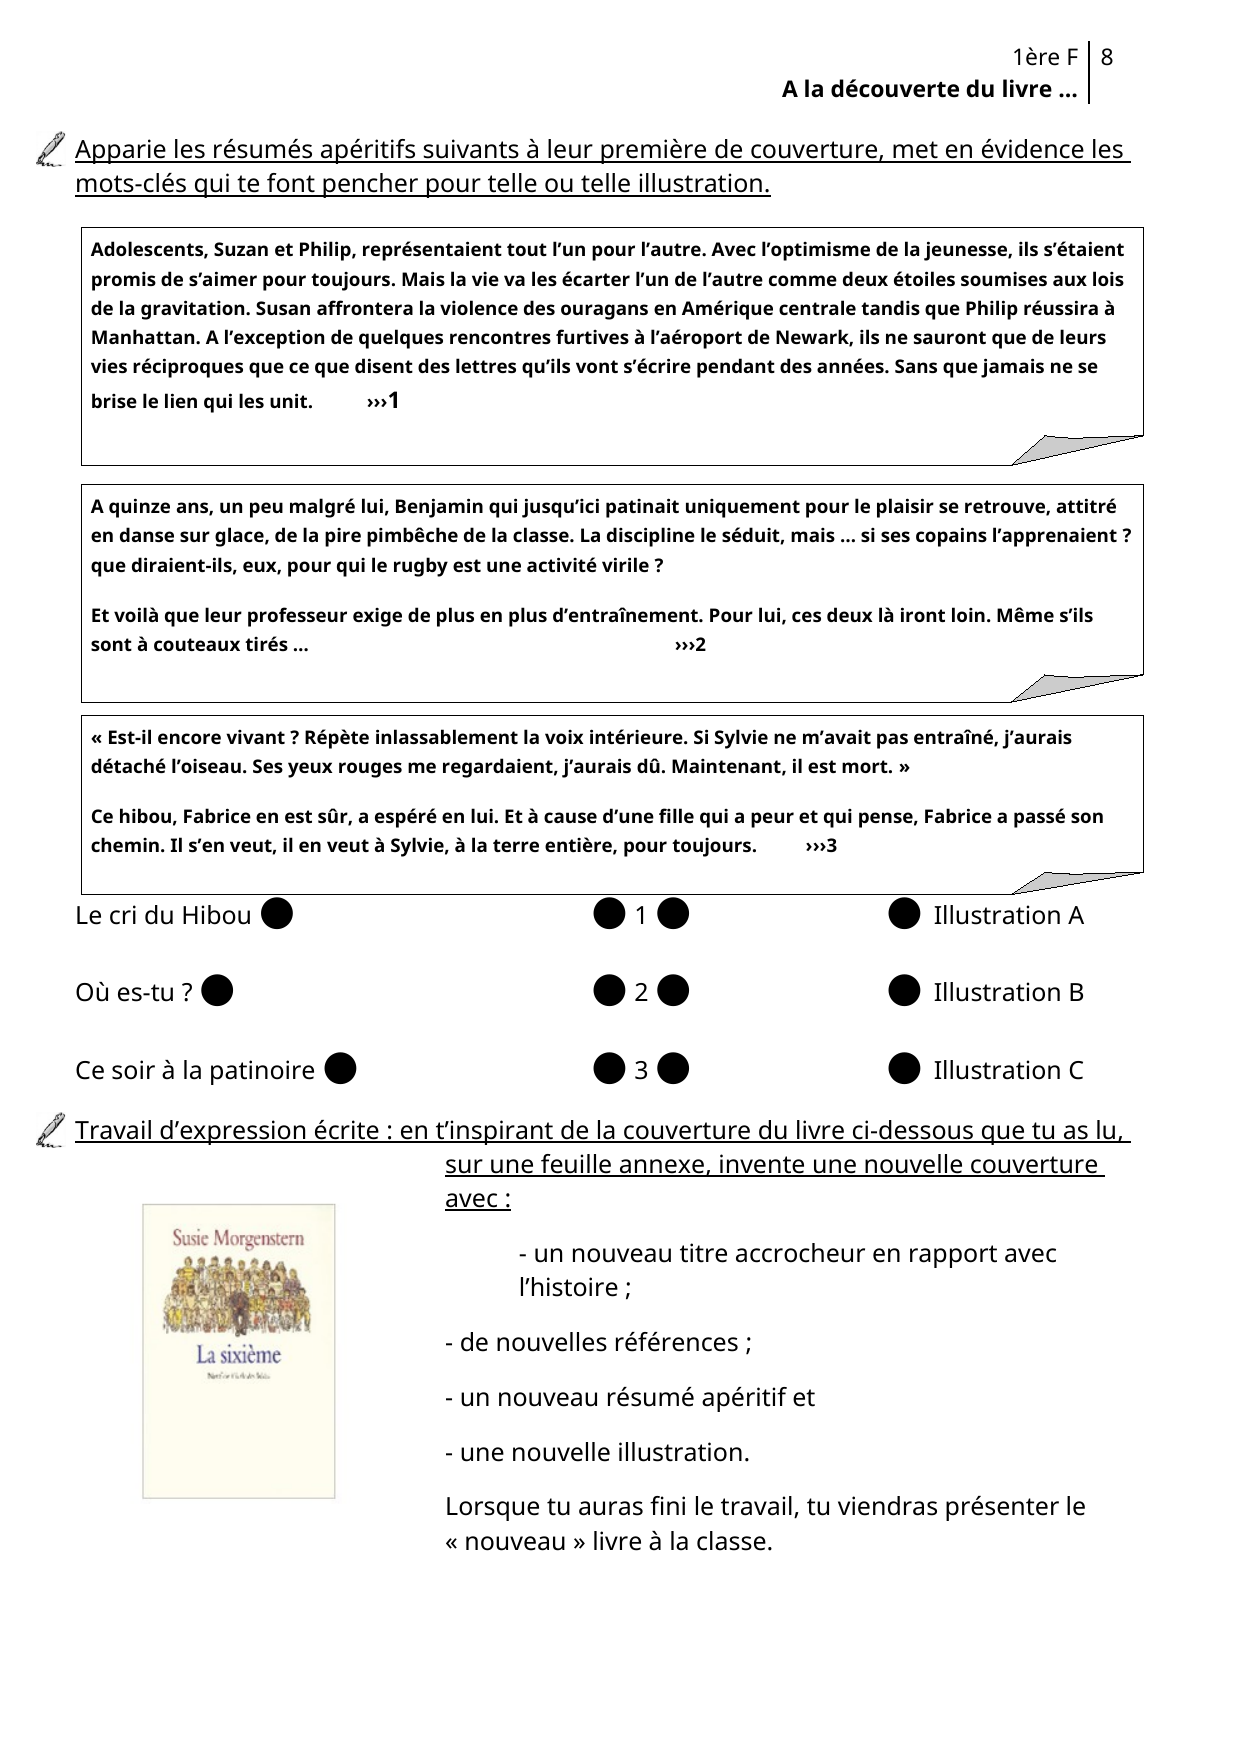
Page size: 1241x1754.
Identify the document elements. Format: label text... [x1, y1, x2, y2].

text Où es-tu ? ● ● 2 ● ● Illustration B [75, 957, 1165, 1014]
text Le cri du Hibou ● ● 1 ● ● Illustration A [75, 879, 1165, 936]
text Lorsque tu auras fini le travail, tu viendras présenter le « nouveau » livre à la classe. [75, 1489, 1165, 1557]
text - un nouveau résumé apéritif et [427, 1379, 1165, 1413]
text Travail d’expression écrite : en t’inspirant de la couverture du livre ci-dessous que tu as lu, sur une feuille annexe, invente une nouvelle couverture avec : [75, 1112, 1165, 1214]
text Ce soir à la patinoire ● ● 3 ● ● Illustration C [75, 1035, 1165, 1092]
picture [51, 1164, 427, 1536]
text - une nouvelle illustration. [427, 1434, 1165, 1468]
text - de nouvelles références ; [427, 1324, 1165, 1358]
text - un nouveau titre accrocheur en rapport avec l’histoire ; [427, 1235, 1165, 1303]
text Apparie les résumés apéritifs suivants à leur première de couverture, met en évidence les mots-clés qui te font pencher pour telle ou telle illustration. [75, 132, 1165, 200]
